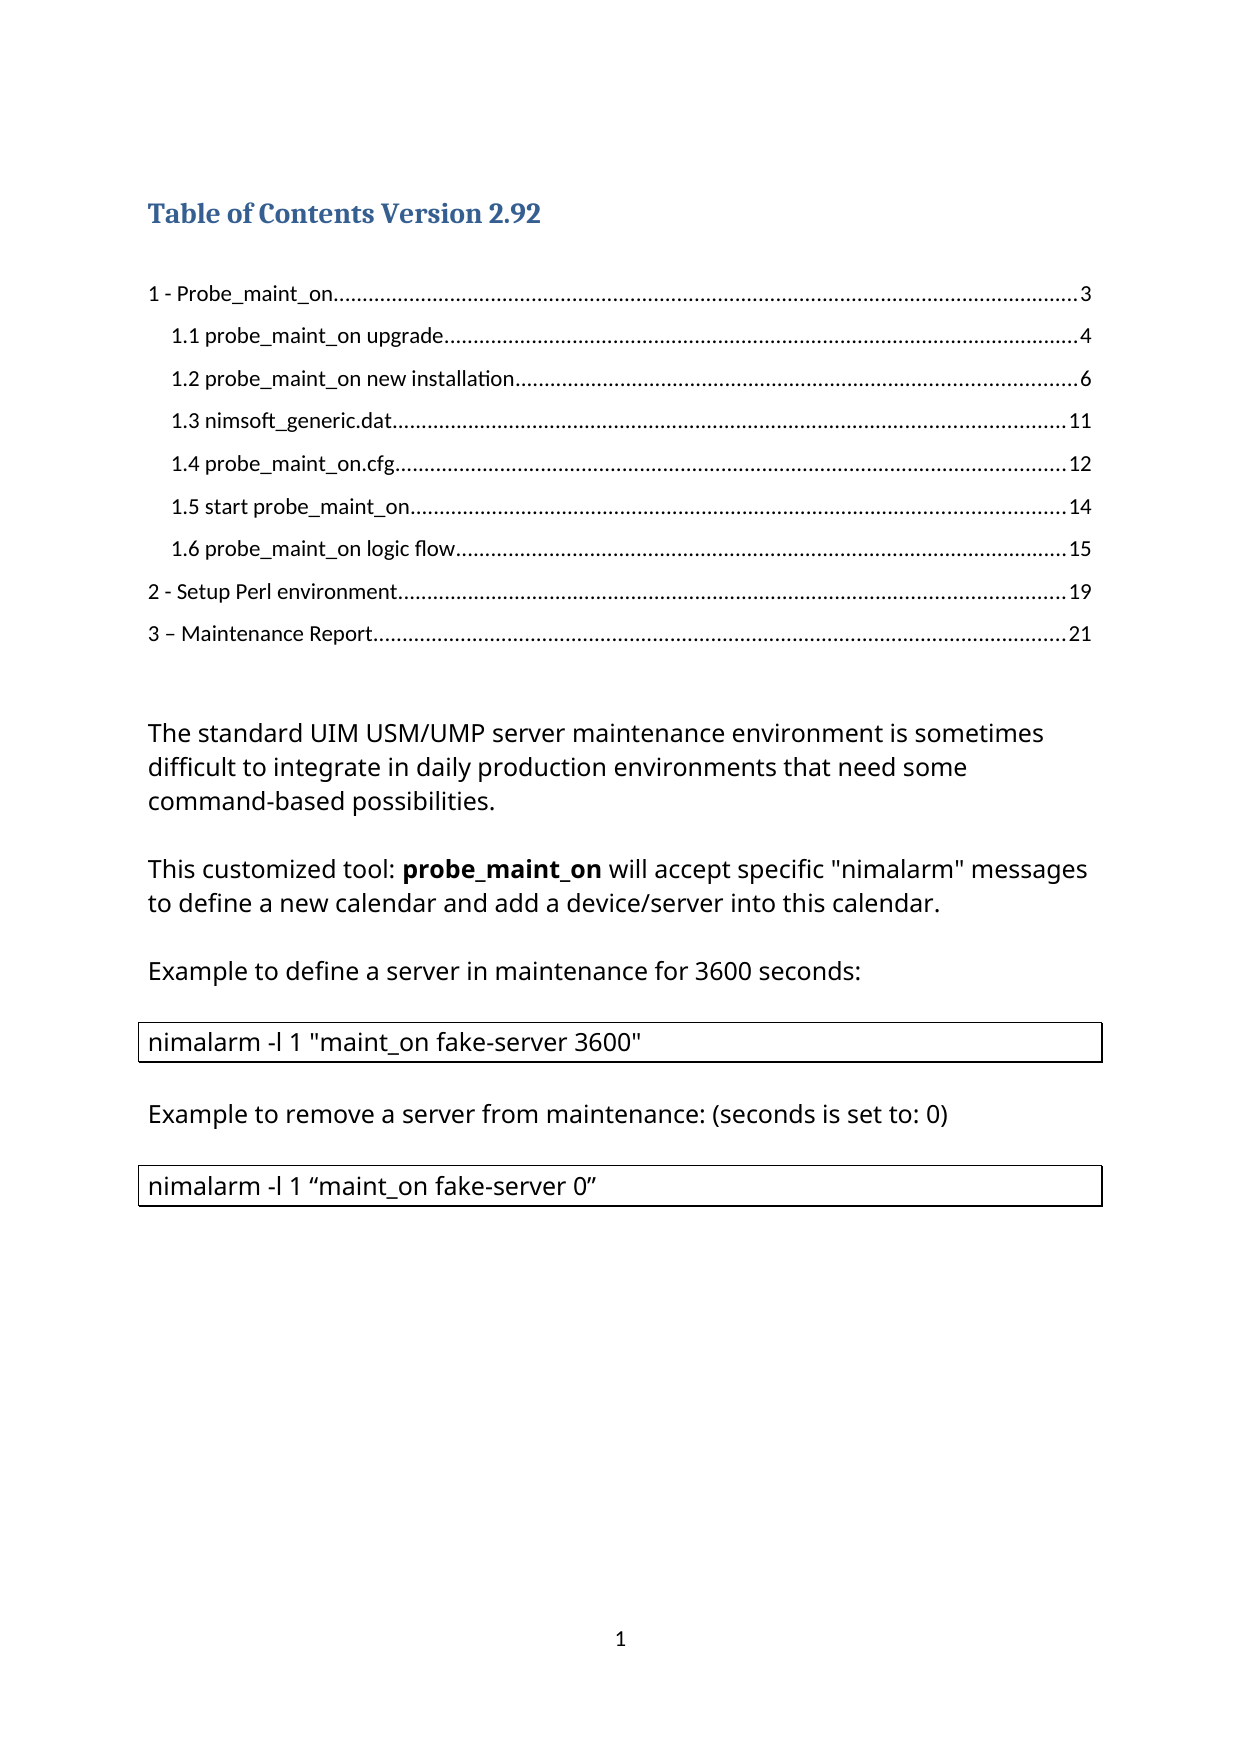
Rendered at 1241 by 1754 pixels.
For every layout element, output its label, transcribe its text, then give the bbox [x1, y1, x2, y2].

text nimalarm -l 1 "maint_on fake-server 3600" [139, 1023, 1101, 1061]
text This customized tool: probe_maint_on will accept specific "nimalarm" messages to define a new calendar and add a device/server into this calendar. [148, 851, 1093, 919]
text The standard UIM USM/UMP server maintenance environment is sometimes difficult to integrate in daily production environments that need some command-based possibilities. [148, 715, 1093, 817]
text Example to define a server in maintenance for 3600 seconds: [148, 954, 1093, 988]
text nimalarm -l 1 “maint_on fake-server 0” [139, 1166, 1101, 1205]
text Example to remove a server from maintenance: (seconds is set to: 0) [148, 1097, 1093, 1131]
